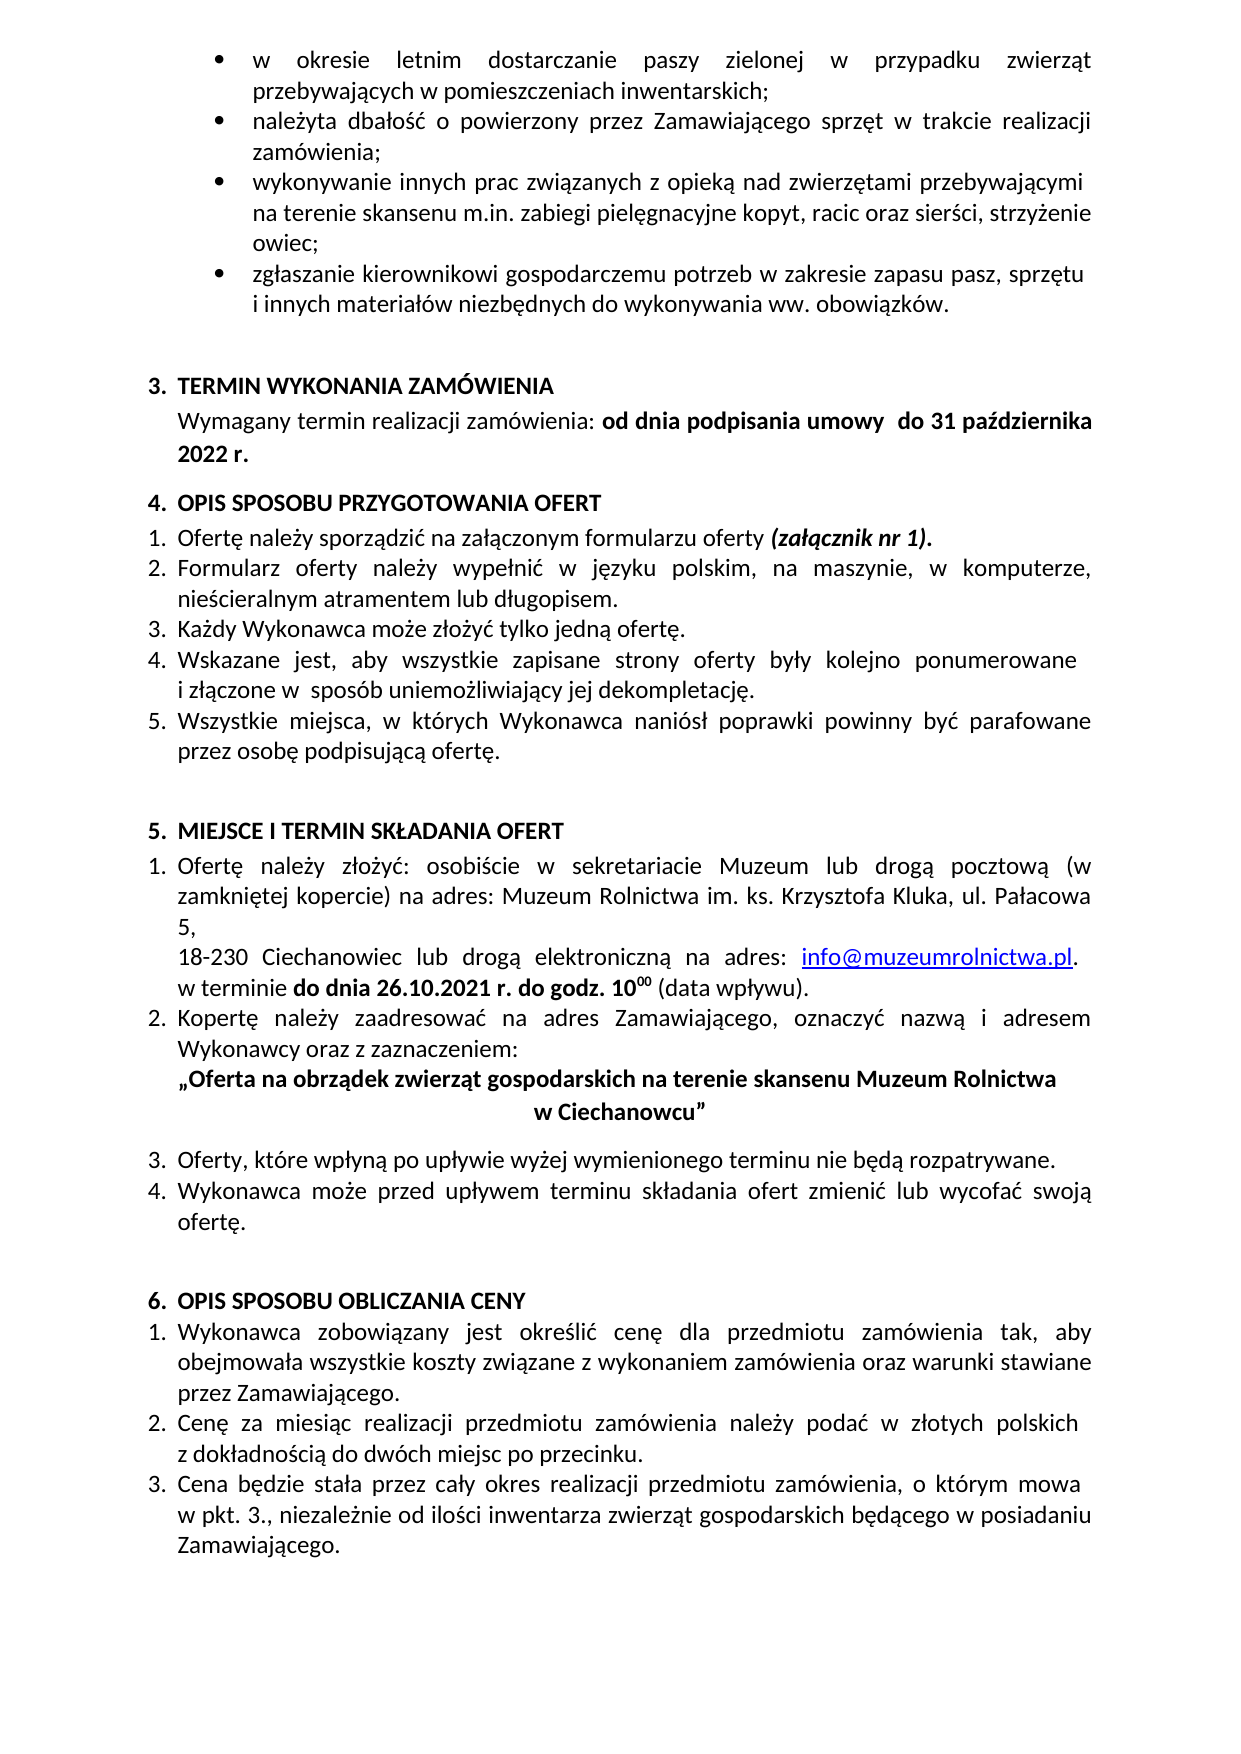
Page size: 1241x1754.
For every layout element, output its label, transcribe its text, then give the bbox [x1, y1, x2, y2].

list wykonywanie innych prac związanych z opieką nad zwierzętami przebywającymi na terenie skansenu m.in. zabiegi pielęgnacyjne kopyt, racic oraz sierści, strzyżenie owiec; [215, 166, 1093, 258]
list Cena będzie stała przez cały okres realizacji przedmiotu zamówienia, o którym mowa w pkt. 3., niezależnie od ilości inwentarza zwierząt gospodarskich będącego w posiadaniu Zamawiającego. [148, 1468, 1093, 1560]
list Wykonawca może przed upływem terminu składania ofert zmienić lub wycofać swoją ofertę. [148, 1175, 1093, 1236]
text Wymagany termin realizacji zamówienia: od dnia podpisania umowy do 31 października 2022 r. [177, 405, 1093, 468]
list Ofertę należy złożyć: osobiście w sekretariacie Muzeum lub drogą pocztową (w zamkniętej kopercie) na adres: Muzeum Rolnictwa im. ks. Krzysztofa Kluka, ul. Pałacowa 5, 18-230 Ciechanowiec lub drogą elektroniczną na adres: info@muzeumrolnictwa.pl. w terminie do dnia 26.10.2021 r. do godz. 1000 (data wpływu). [148, 850, 1093, 1002]
list OPIS SPOSOBU OBLICZANIA CENY [148, 1285, 1093, 1316]
list TERMIN WYKONANIA ZAMÓWIENIA [148, 370, 1093, 401]
list Wskazane jest, aby wszystkie zapisane strony oferty były kolejno ponumerowane i złączone w sposób uniemożliwiający jej dekompletację. [148, 644, 1093, 705]
list Każdy Wykonawca może złożyć tylko jedną ofertę. [148, 613, 1093, 644]
text „Oferta na obrządek zwierząt gospodarskich na terenie skansenu Muzeum Rolnictwa w Ciechanowcu” [148, 1063, 1093, 1126]
list Oferty, które wpłyną po upływie wyżej wymienionego terminu nie będą rozpatrywane. [148, 1145, 1093, 1175]
list Cenę za miesiąc realizacji przedmiotu zamówienia należy podać w złotych polskich z dokładnością do dwóch miejsc po przecinku. [148, 1407, 1093, 1468]
list Wszystkie miejsca, w których Wykonawca naniósł poprawki powinny być parafowane przez osobę podpisującą ofertę. [148, 705, 1093, 766]
list zgłaszanie kierownikowi gospodarczemu potrzeb w zakresie zapasu pasz, sprzętu i innych materiałów niezbędnych do wykonywania ww. obowiązków. [215, 258, 1093, 319]
list Kopertę należy zaadresować na adres Zamawiającego, oznaczyć nazwą i adresem Wykonawcy oraz z zaznaczeniem: [148, 1002, 1093, 1063]
list w okresie letnim dostarczanie paszy zielonej w przypadku zwierząt przebywających w pomieszczeniach inwentarskich; [215, 44, 1093, 105]
list MIEJSCE I TERMIN SKŁADANIA OFERT [148, 815, 1093, 845]
list należyta dbałość o powierzony przez Zamawiającego sprzęt w trakcie realizacji zamówienia; [215, 105, 1093, 166]
list Ofertę należy sporządzić na załączonym formularzu oferty (załącznik nr 1). [148, 522, 1093, 552]
list Wykonawca zobowiązany jest określić cenę dla przedmiotu zamówienia tak, aby obejmowała wszystkie koszty związane z wykonaniem zamówienia oraz warunki stawiane przez Zamawiającego. [148, 1316, 1093, 1407]
list Formularz oferty należy wypełnić w języku polskim, na maszynie, w komputerze, nieścieralnym atramentem lub długopisem. [148, 552, 1093, 613]
list OPIS SPOSOBU PRZYGOTOWANIA OFERT [148, 487, 1093, 517]
